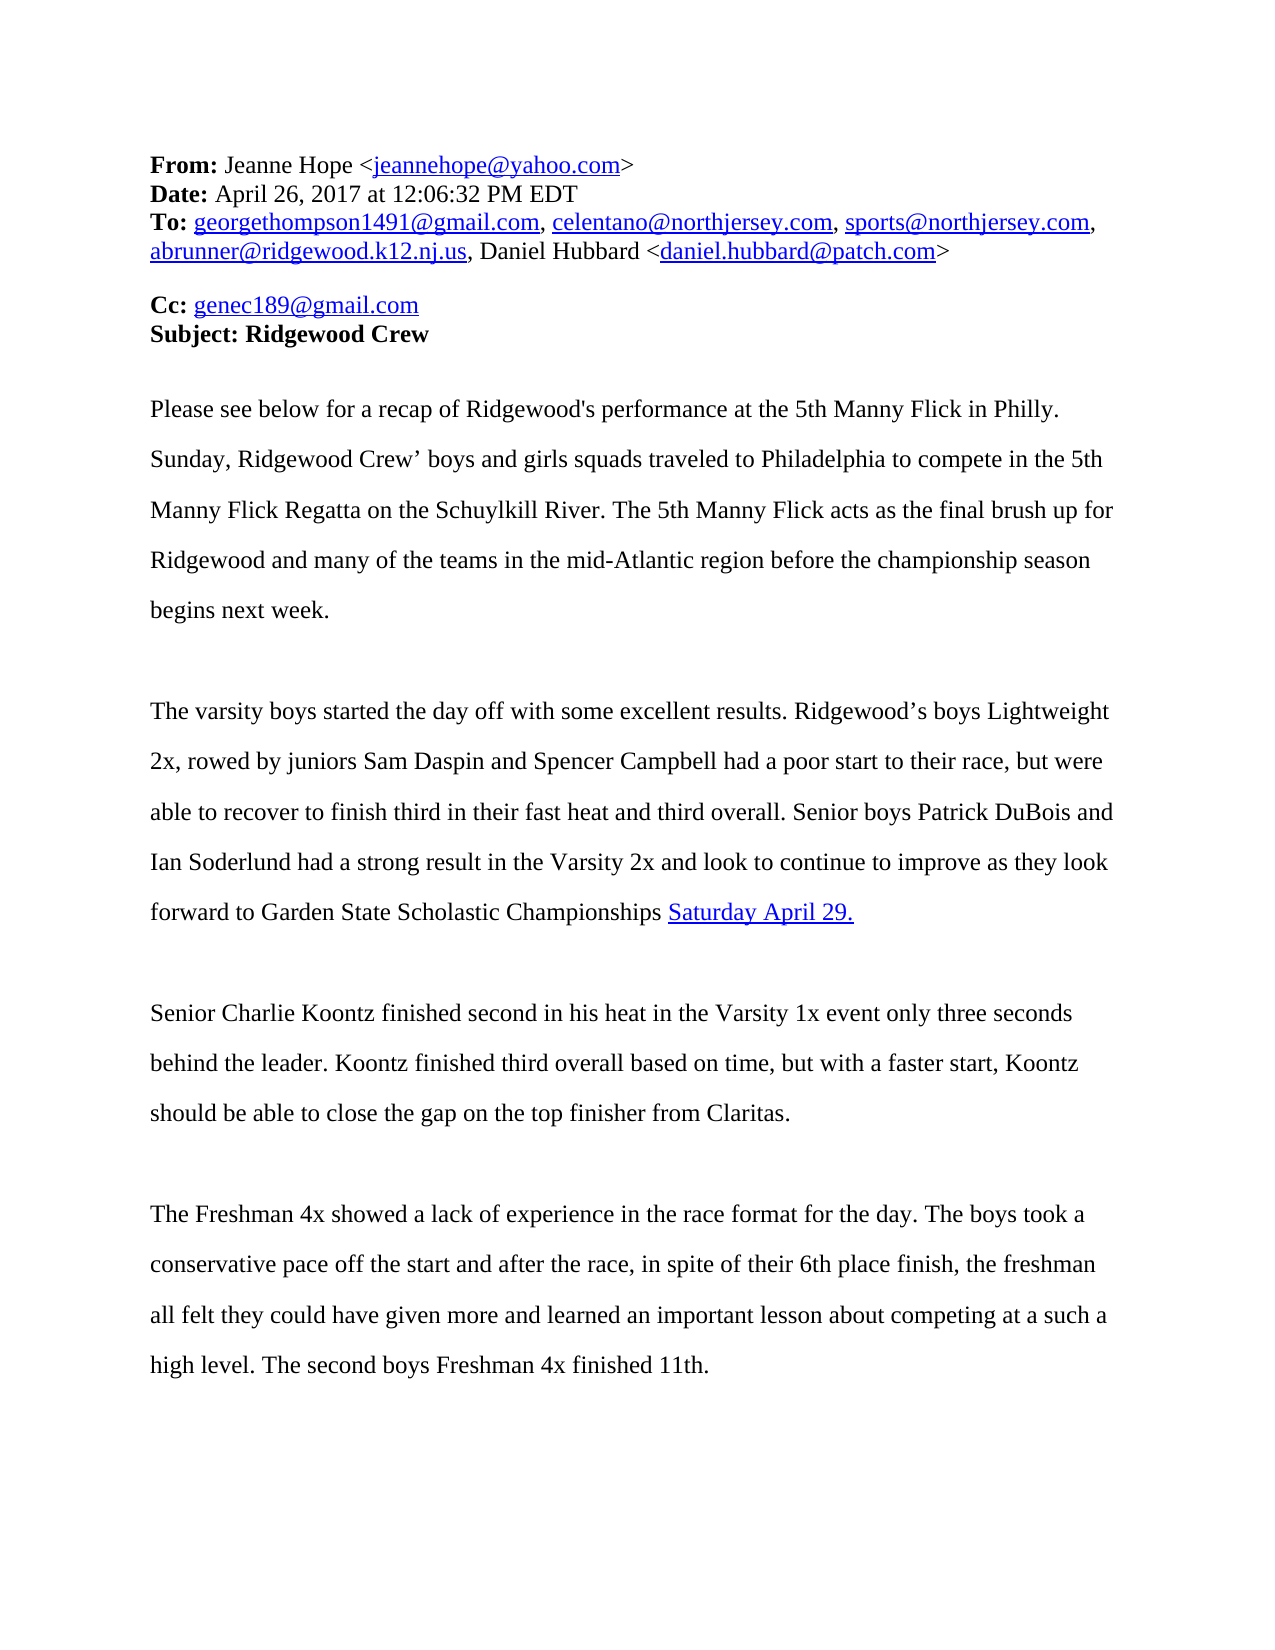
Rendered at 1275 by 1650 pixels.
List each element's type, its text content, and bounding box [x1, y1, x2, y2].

text Cc: genec189@gmail.com Subject: Ridgewood Crew [150, 290, 1125, 347]
text Senior Charlie Koontz finished second in his heat in the Varsity 1x event only three seconds behind the leader. Koontz finished third overall based on time, but with a faster start, Koontz should be able to close the gap on the top finisher from Claritas. [150, 976, 1125, 1127]
text Sunday, Ridgewood Crew’ boys and girls squads traveled to Philadelphia to compete in the 5th Manny Flick Regatta on the Schuylkill River. The 5th Manny Flick acts as the final brush up for Ridgewood and many of the teams in the mid-Atlantic region before the championship season begins next week. [150, 423, 1125, 624]
text From: Jeanne Hope <jeannehope@yahoo.com> Date: April 26, 2017 at 12:06:32 PM EDT To: georgethompson1491@gmail.com, celentano@northjersey.com, sports@northjersey.com, abrunner@ridgewood.k12.nj.us, Daniel Hubbard <daniel.hubbard@patch.com> [150, 150, 1125, 265]
text Please see below for a recap of Ridgewood's performance at the 5th Manny Flick in Philly. [150, 372, 1125, 423]
text The varsity boys started the day off with some excellent results. Ridgewood’s boys Lightweight 2x, rowed by juniors Sam Daspin and Spencer Campbell had a poor start to their race, but were able to recover to finish third in their fast heat and third overall. Senior boys Patrick DuBois and Ian Soderlund had a strong result in the Varsity 2x and look to continue to improve as they look forward to Garden State Scholastic Championships Saturday April 29. [150, 674, 1125, 926]
text The Freshman 4x showed a lack of experience in the race format for the day. The boys took a conservative pace off the start and after the race, in spite of their 6th place finish, the freshman all felt they could have given more and learned an important lesson about competing at a such a high level. The second boys Freshman 4x finished 11th. [150, 1177, 1125, 1379]
